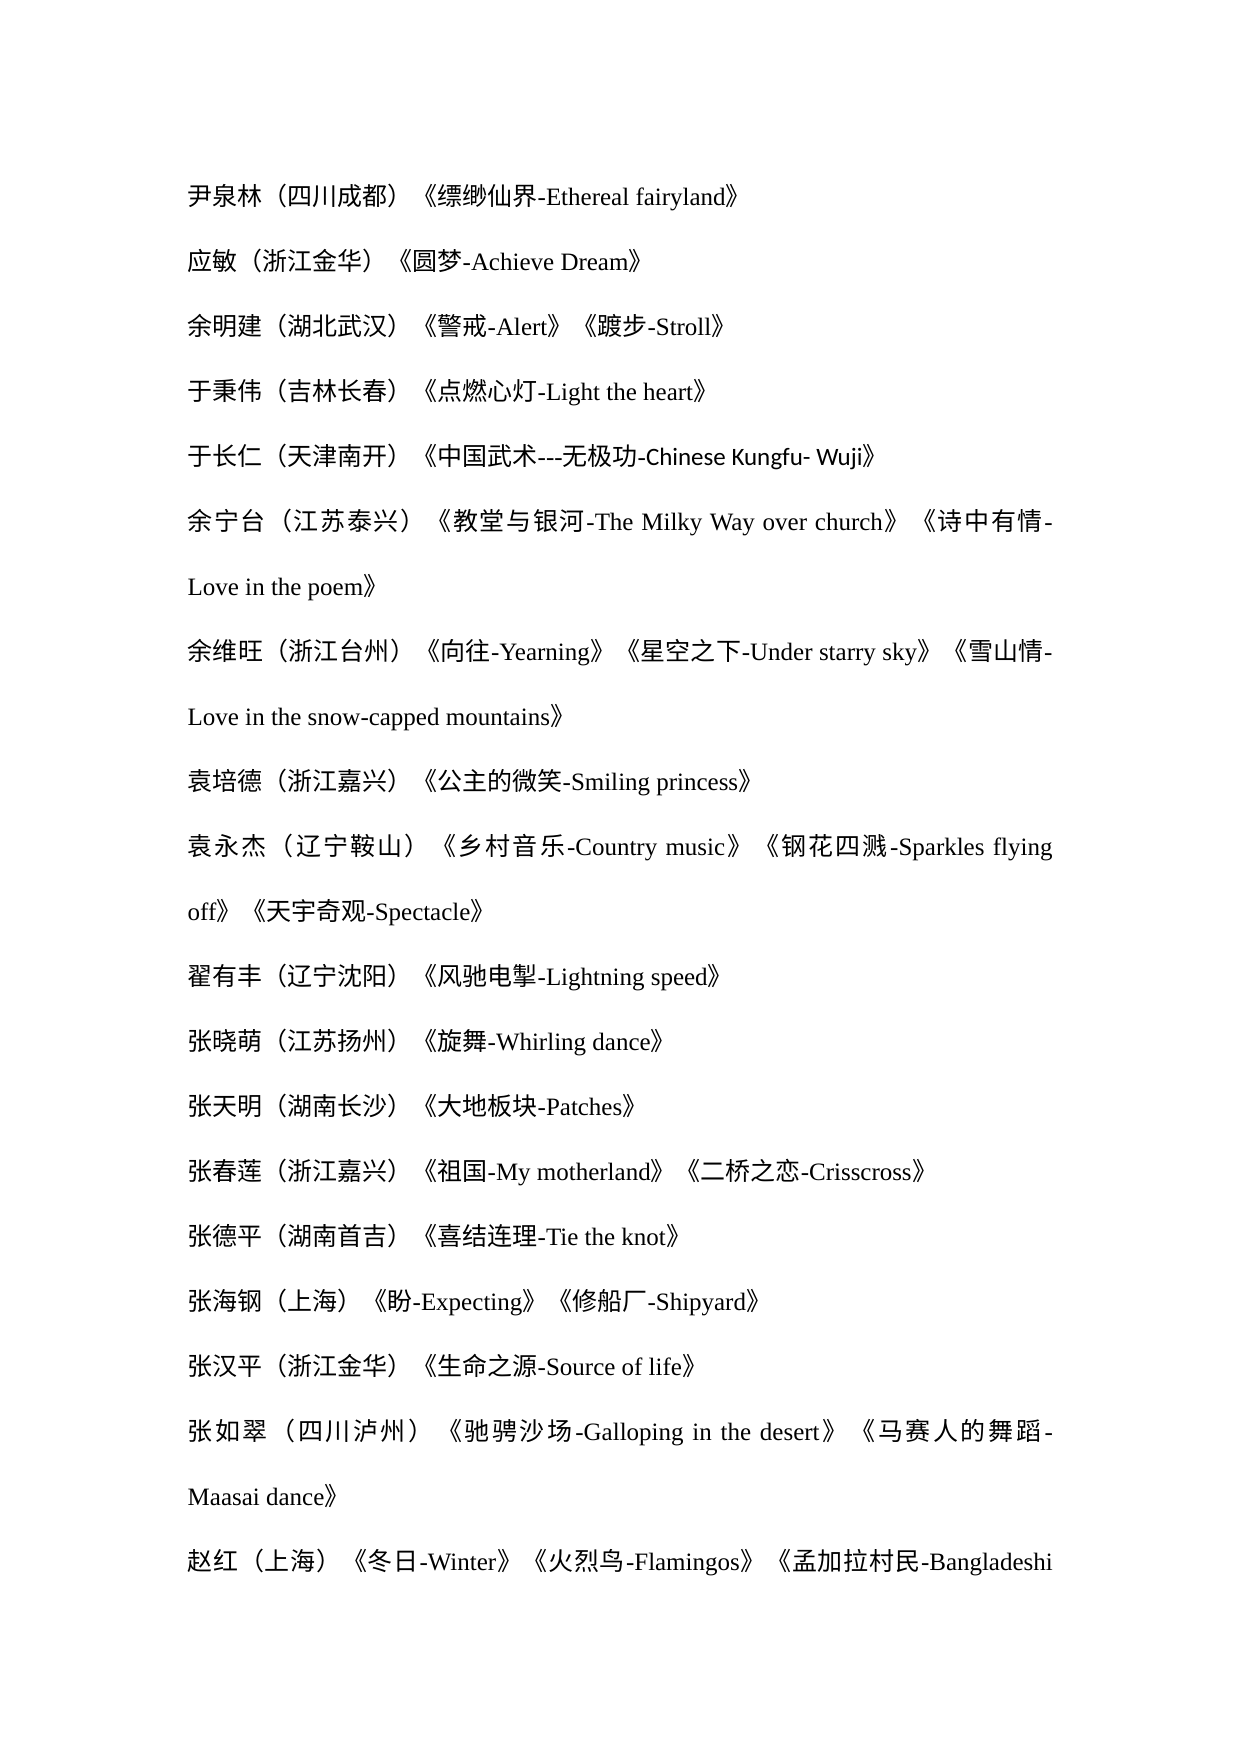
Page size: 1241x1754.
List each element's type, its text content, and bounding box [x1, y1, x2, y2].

text 张汉平（浙江金华）《生命之源-Source of life》 [187, 1332, 1053, 1397]
text 张春莲（浙江嘉兴）《祖国-My motherland》《二桥之恋-Crisscross》 [187, 1137, 1053, 1202]
text 袁永杰（辽宁鞍山）《乡村音乐-Country music》《钢花四溅-Sparkles flying off》《天宇奇观-Spectacle》 [187, 812, 1053, 942]
text 翟有丰（辽宁沈阳）《风驰电掣-Lightning speed》 [187, 942, 1053, 1007]
text 张如翠（四川泸州）《驰骋沙场-Galloping in the desert》《马赛人的舞蹈-Maasai dance》 [187, 1397, 1053, 1527]
text 张天明（湖南长沙）《大地板块-Patches》 [187, 1072, 1053, 1137]
text 袁培德（浙江嘉兴）《公主的微笑-Smiling princess》 [187, 747, 1053, 812]
text 尹泉林（四川成都）《缥缈仙界-Ethereal fairyland》 [187, 162, 1053, 227]
text 余维旺（浙江台州）《向往-Yearning》《星空之下-Under starry sky》《雪山情-Love in the snow-capped mountains》 [187, 617, 1053, 747]
text 张晓萌（江苏扬州）《旋舞-Whirling dance》 [187, 1007, 1053, 1072]
text 余明建（湖北武汉）《警戒-Alert》《踱步-Stroll》 [187, 292, 1053, 357]
text 于长仁（天津南开）《中国武术---无极功-Chinese Kungfu- Wuji》 [187, 422, 1053, 487]
text 于秉伟（吉林长春）《点燃心灯-Light the heart》 [187, 357, 1053, 422]
text 张海钢（上海）《盼-Expecting》《修船厂-Shipyard》 [187, 1267, 1053, 1332]
text 应敏（浙江金华）《圆梦-Achieve Dream》 [187, 227, 1053, 292]
text 余宁台（江苏泰兴）《教堂与银河-The Milky Way over church》《诗中有情-Love in the poem》 [187, 487, 1053, 617]
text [187, 1527, 1053, 1592]
text 张德平（湖南首吉）《喜结连理-Tie the knot》 [187, 1202, 1053, 1267]
